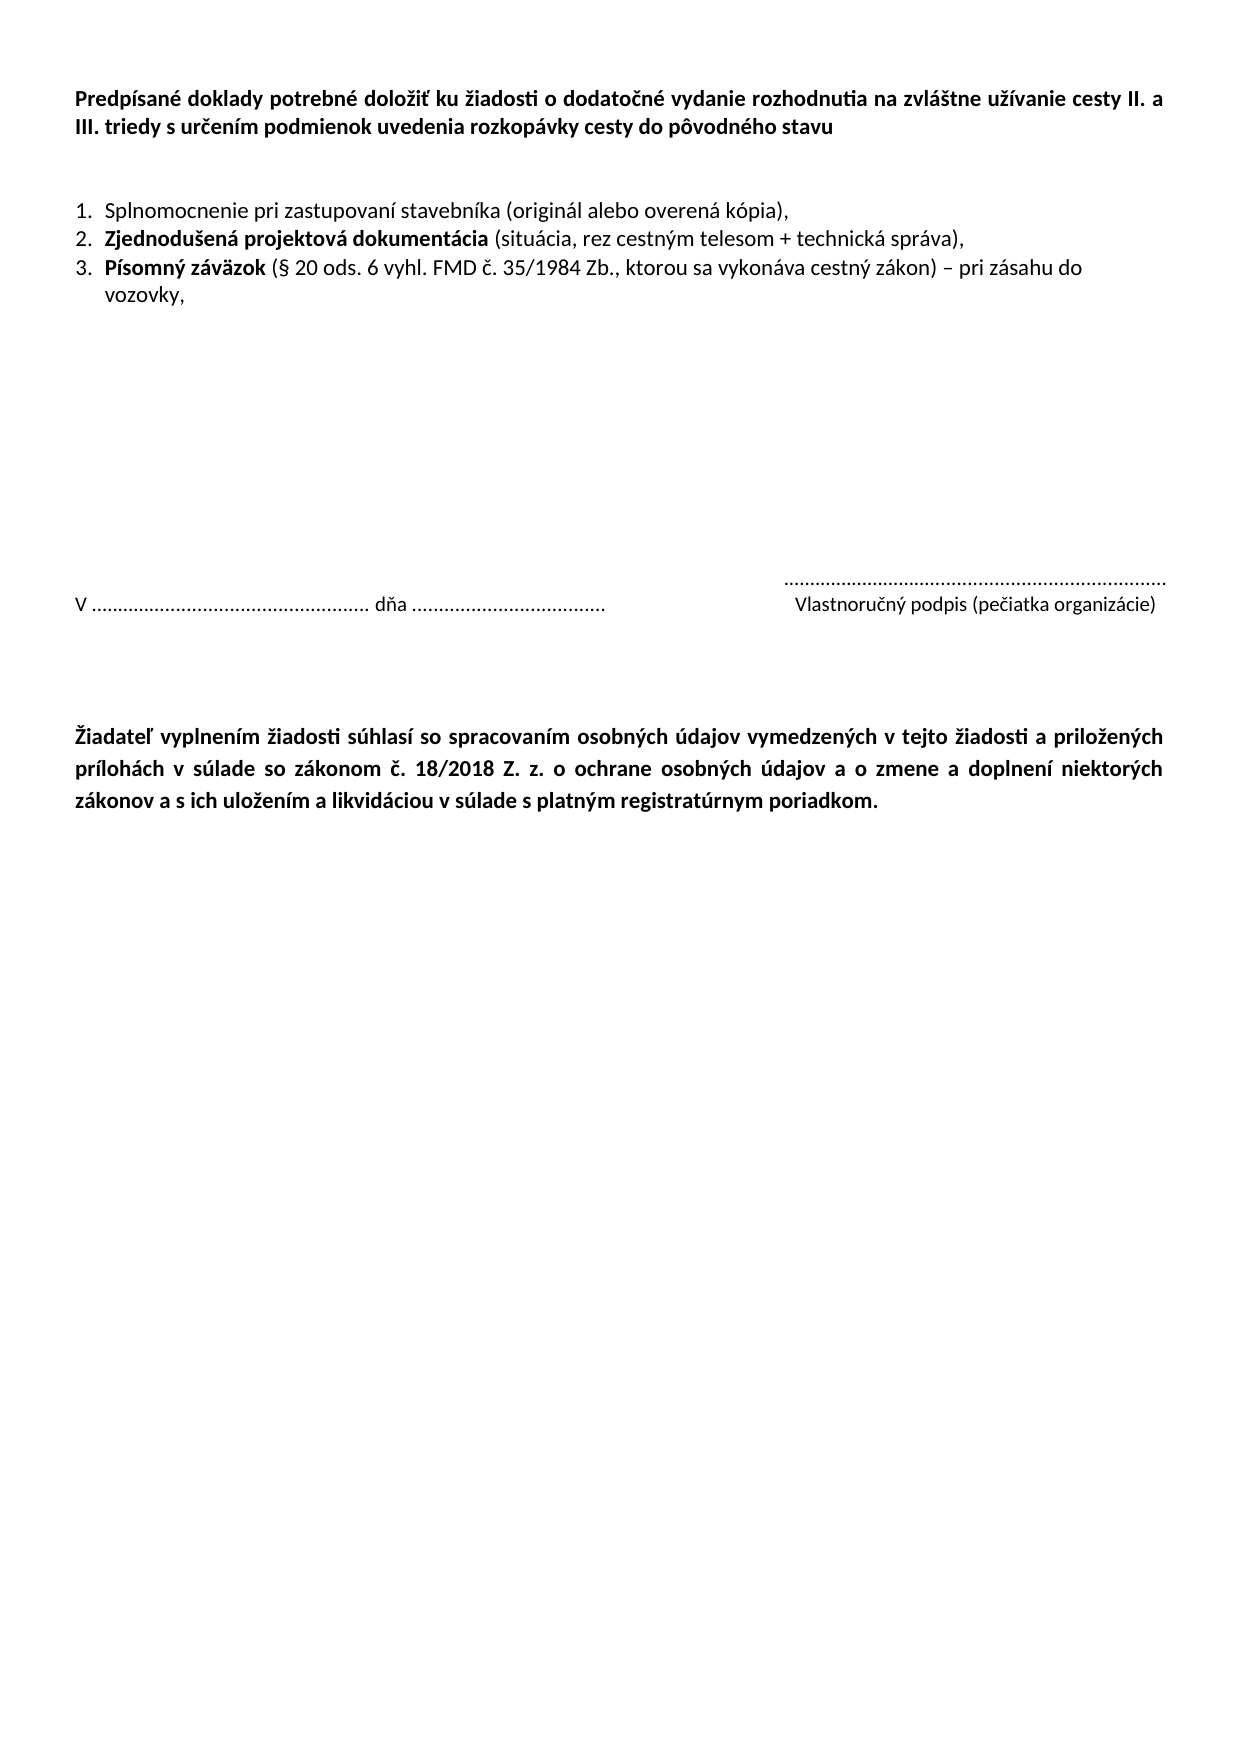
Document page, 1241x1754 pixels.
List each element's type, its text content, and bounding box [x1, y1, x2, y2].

list Písomný záväzok (§ 20 ods. 6 vyhl. FMD č. 35/1984 Zb., ktorou sa vykonáva cestný zákon) – pri zásahu do vozovky, [75, 253, 1165, 309]
text Žiadateľ vyplnením žiadosti súhlasí so spracovaním osobných údajov vymedzených v tejto žiadosti a priložených prílohách v súlade so zákonom č. 18/2018 Z. z. o ochrane osobných údajov a o zmene a doplnení niektorých zákonov a s ich uložením a likvidáciou v súlade s platným registratúrnym poriadkom. [75, 722, 1165, 815]
text V dňa Vlastnoručný podpis (pečiatka organizácie) [75, 591, 1165, 616]
list Splnomocnenie pri zastupovaní stavebníka (originál alebo overená kópia), [75, 197, 1165, 224]
text Predpísané doklady potrebné doložiť ku žiadosti o dodatočné vydanie rozhodnutia na zvláštne užívanie cesty II. a III. triedy s určením podmienok uvedenia rozkopávky cesty do pôvodného stavu [75, 84, 1165, 141]
list Zjednodušená projektová dokumentácia (situácia, rez cestným telesom + technická správa), [75, 224, 1165, 253]
